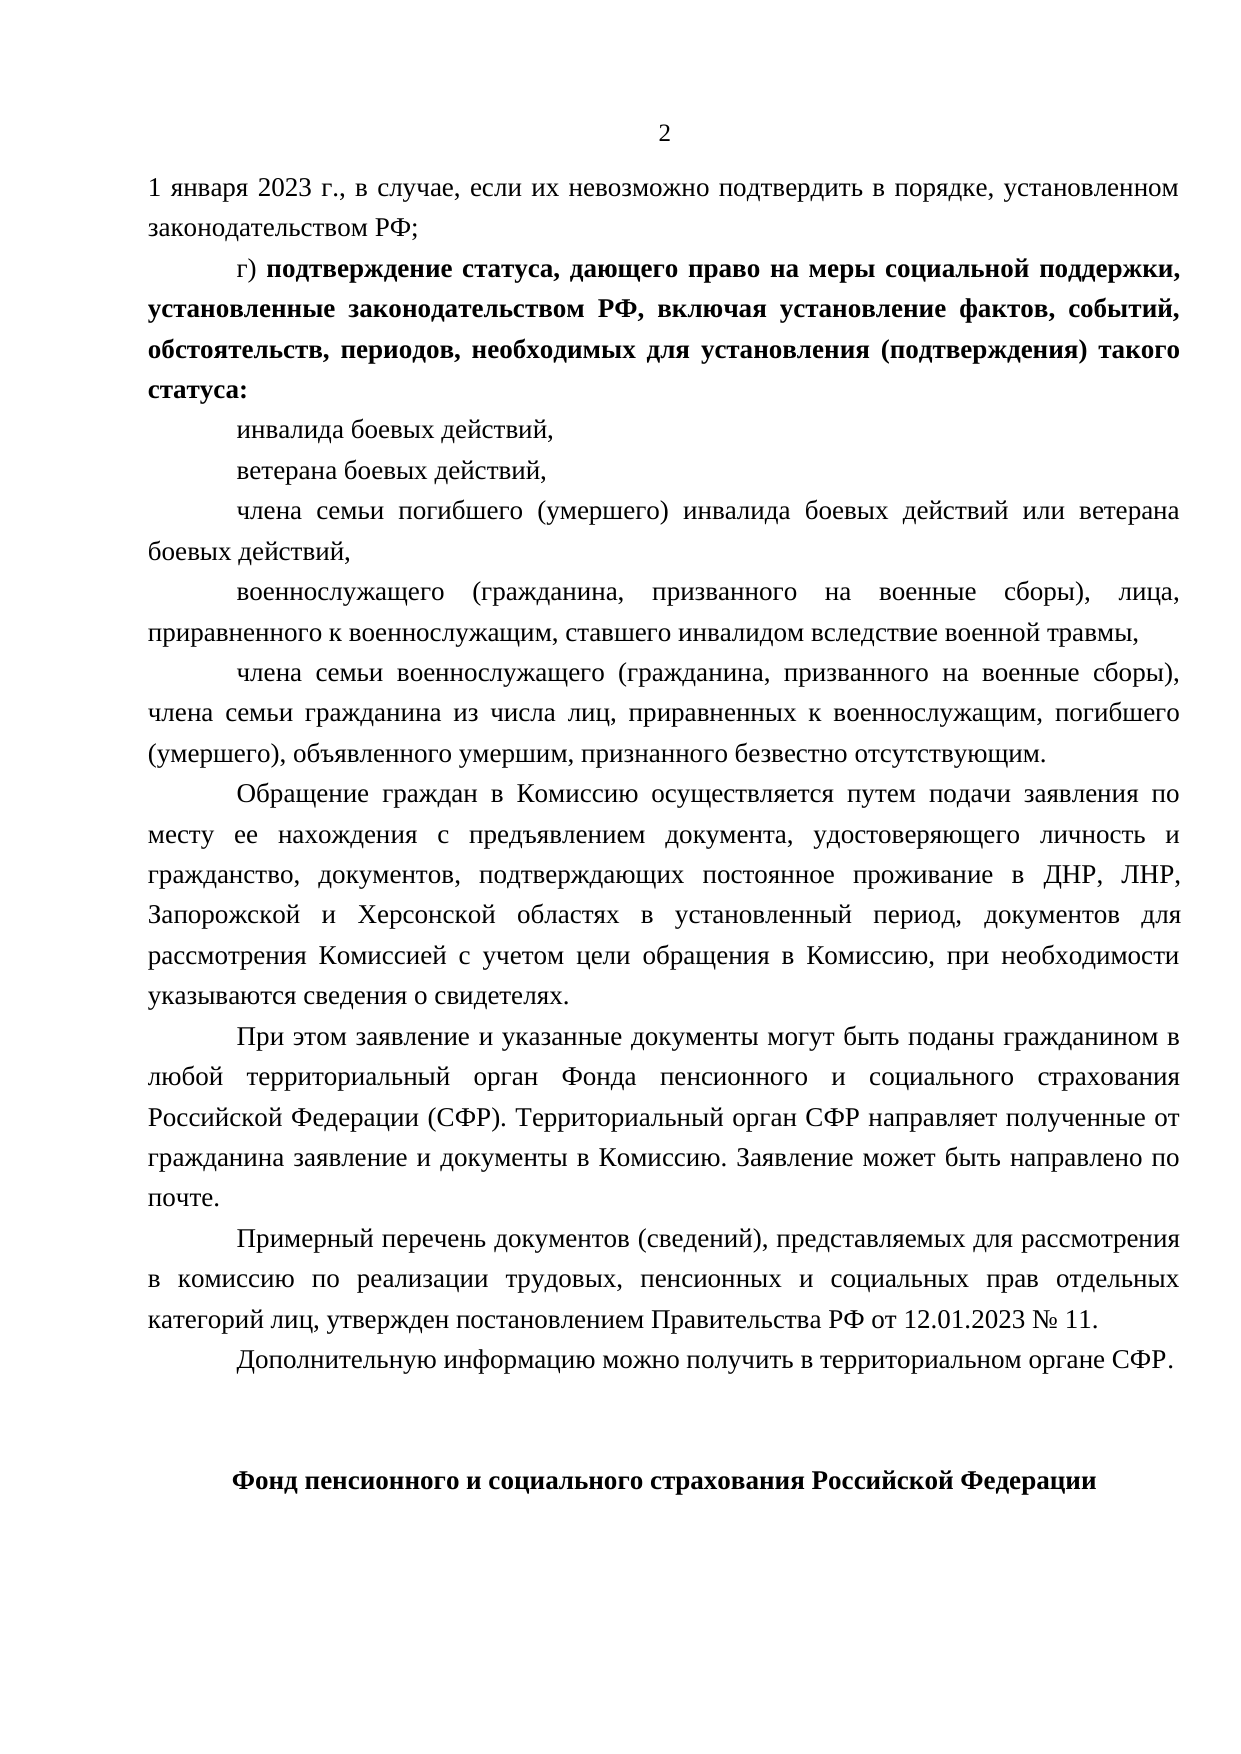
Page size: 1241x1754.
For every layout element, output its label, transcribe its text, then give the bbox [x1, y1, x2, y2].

text ветерана боевых действий, [148, 454, 1181, 485]
text Фонд пенсионного и социального страхования Российской Федерации [148, 1464, 1181, 1496]
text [148, 171, 1181, 243]
text военнослужащего (гражданина, призванного на военные сборы), лица, приравненного к военнослужащим, ставшего инвалидом вследствие военной травмы, [148, 575, 1181, 647]
text г) подтверждение статуса, дающего право на меры социальной поддержки, установленные законодательством РФ, включая установление фактов, событий, обстоятельств, периодов, необходимых для установления (подтверждения) такого статуса: [148, 252, 1181, 404]
text члена семьи погибшего (умершего) инвалида боевых действий или ветерана боевых действий, [148, 494, 1181, 566]
text инвалида боевых действий, [148, 413, 1181, 445]
text Примерный перечень документов (сведений), представляемых для рассмотрения в комиссию по реализации трудовых, пенсионных и социальных прав отдельных категорий лиц, утвержден постановлением Правительства РФ от 12.01.2023 № 11. [148, 1222, 1181, 1334]
text Дополнительную информацию можно получить в территориальном органе СФР. [148, 1343, 1181, 1374]
text Обращение граждан в Комиссию осуществляется путем подачи заявления по месту ее нахождения с предъявлением документа, удостоверяющего личность и гражданство, документов, подтверждающих постоянное проживание в ДНР, ЛНР, Запорожской и Херсонской областях в установленный период, документов для рассмотрения Комиссией с учетом цели обращения в Комиссию, при необходимости указываются сведения о свидетелях. [148, 777, 1181, 1011]
text члена семьи военнослужащего (гражданина, призванного на военные сборы), члена семьи гражданина из числа лиц, приравненных к военнослужащим, погибшего (умершего), объявленного умершим, признанного безвестно отсутствующим. [148, 656, 1181, 768]
text При этом заявление и указанные документы могут быть поданы гражданином в любой территориальный орган Фонда пенсионного и социального страхования Российской Федерации (СФР). Территориальный орган СФР направляет полученные от гражданина заявление и документы в Комиссию. Заявление может быть направлено по почте. [148, 1020, 1181, 1213]
